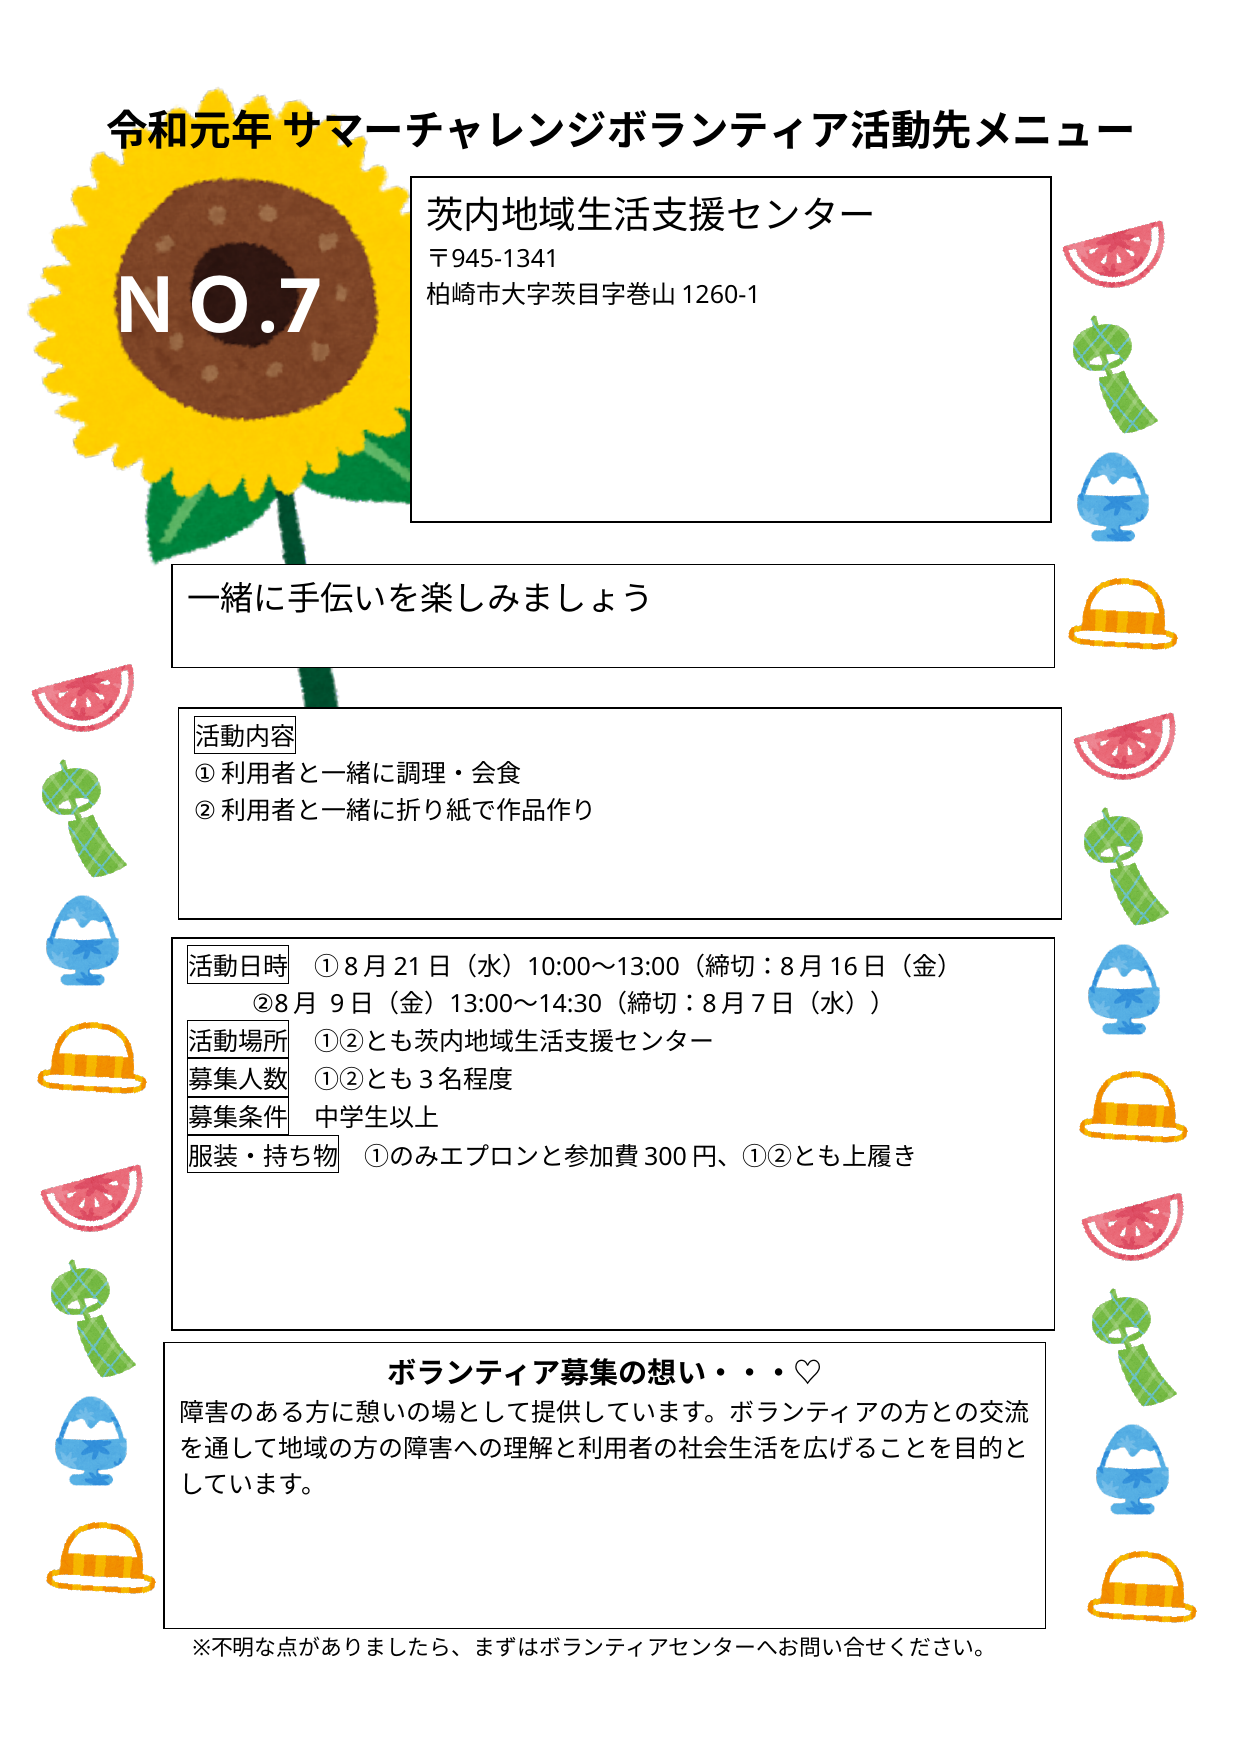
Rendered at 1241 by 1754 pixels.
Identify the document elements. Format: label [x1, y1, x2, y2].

picture [1060, 671, 1192, 931]
picture [1079, 1416, 1205, 1646]
picture [29, 887, 155, 1117]
picture [27, 1123, 159, 1383]
picture [38, 1388, 164, 1617]
picture [1060, 444, 1186, 673]
picture [0, 38, 590, 883]
picture [1068, 936, 1200, 1412]
picture [1049, 179, 1181, 439]
